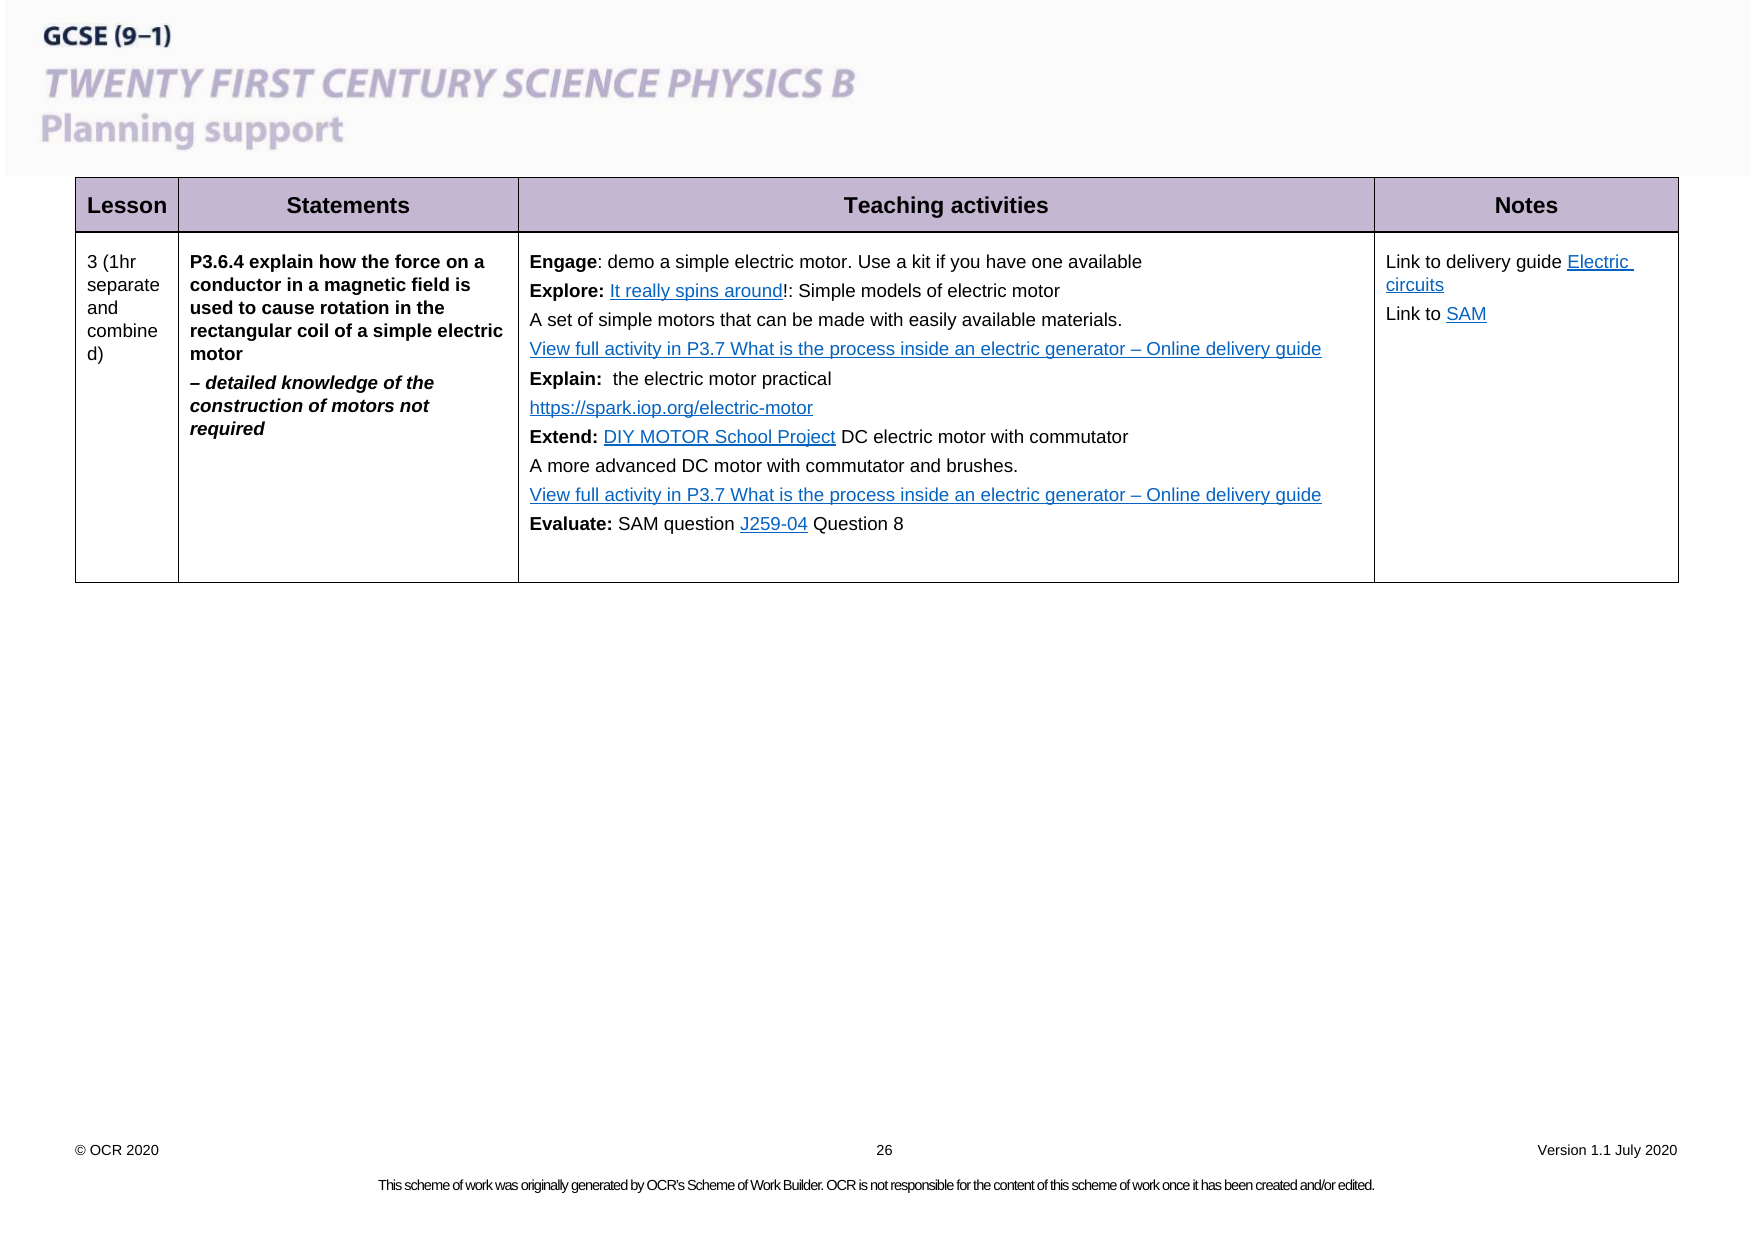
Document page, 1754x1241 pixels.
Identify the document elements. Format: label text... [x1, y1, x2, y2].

table_header Notes [1375, 178, 1678, 231]
table_header Teaching activities [519, 178, 1374, 231]
table_cell Link to delivery guide Electric circuits Link to SAM [1375, 233, 1678, 582]
table_header Statements [179, 178, 518, 231]
table_cell Engage: demo a simple electric motor. Use a kit if you have one available Explore: It really spins around!: Simple models of electric motor A set of simple motors that can be made with easily available materials. View full activity in P3.7 What is the process inside an electric generator – Online delivery guide Explain: the electric motor practical https://spark.iop.org/electric-motor Extend: DIY MOTOR School Project DC electric motor with commutator A more advanced DC motor with commutator and brushes. View full activity in P3.7 What is the process inside an electric generator – Online delivery guide Evaluate: SAM question J259-04 Question 8 [519, 233, 1374, 582]
table_cell 3 (1hr separate and combined) [76, 233, 178, 582]
table_header Lesson [76, 178, 178, 231]
picture [3, 0, 1751, 175]
table_cell P3.6.4 explain how the force on a conductor in a magnetic field is used to cause rotation in the rectangular coil of a simple electric motor – detailed knowledge of the construction of motors not required [179, 233, 518, 582]
